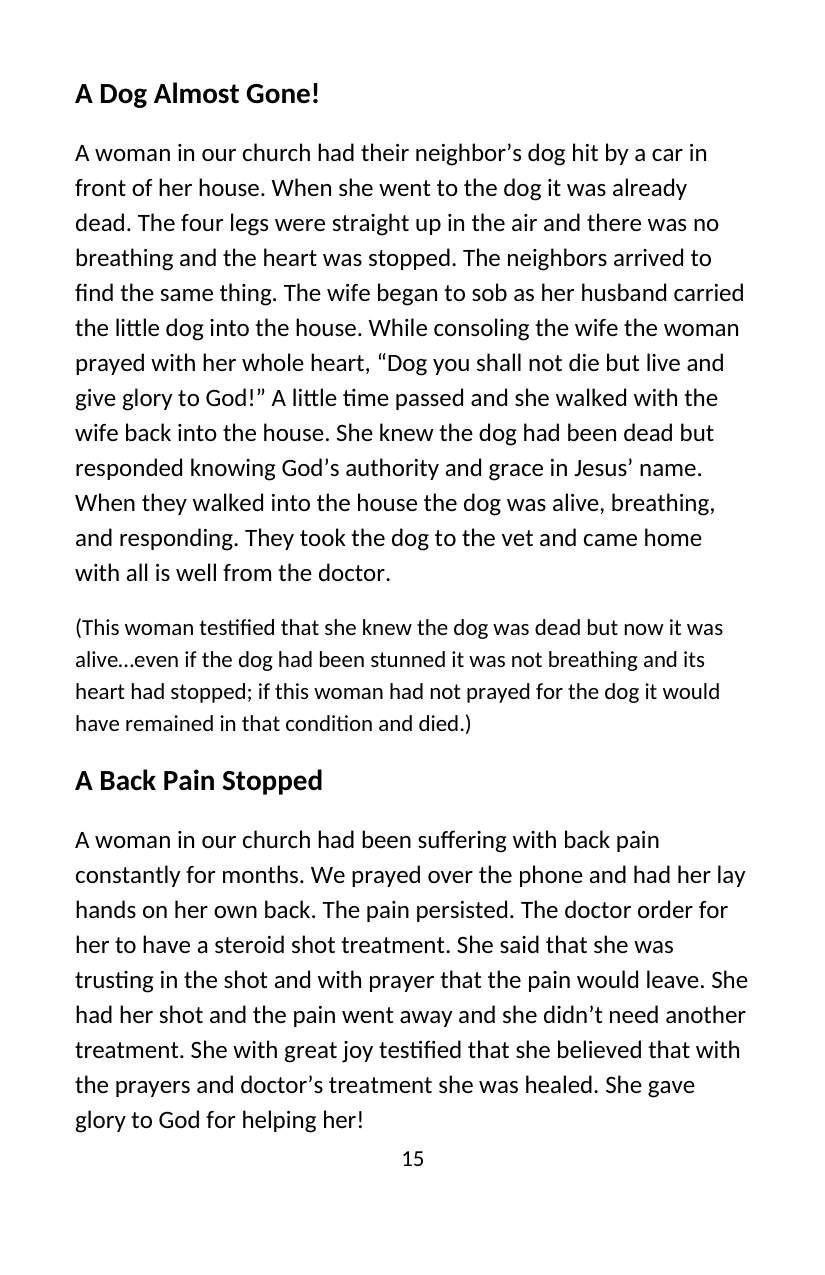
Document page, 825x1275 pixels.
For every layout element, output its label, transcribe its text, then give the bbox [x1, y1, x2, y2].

text A woman in our church had their neighbor’s dog hit by a car in front of her house. When she went to the dog it was already dead. The four legs were straight up in the air and there was no breathing and the heart was stopped. The neighbors arrived to find the same thing. The wife began to sob as her husband carried the little dog into the house. While consoling the wife the woman prayed with her whole heart, “Dog you shall not die but live and give glory to God!” A little time passed and she walked with the wife back into the house. She knew the dog had been dead but responded knowing God’s authority and grace in Jesus’ name. When they walked into the house the dog was alive, breathing, and responding. They took the dog to the vet and came home with all is well from the doctor. [75, 137, 750, 587]
text (This woman testified that she knew the dog was dead but now it was alive…even if the dog had been stunned it was not breathing and its heart had stopped; if this woman had not prayed for the dog it would have remained in that condition and died.) [75, 613, 750, 737]
text A Dog Almost Gone! [75, 75, 750, 111]
text A Back Pain Stopped [75, 762, 750, 798]
text A woman in our church had been suffering with back pain constantly for months. We prayed over the phone and had her lay hands on her own back. The pain persisted. The doctor order for her to have a steroid shot treatment. She said that she was trusting in the shot and with prayer that the pain would leave. She had her shot and the pain went away and she didn’t need another treatment. She with great joy testified that she believed that with the prayers and doctor’s treatment she was healed. She gave glory to God for helping her! [75, 824, 750, 1134]
